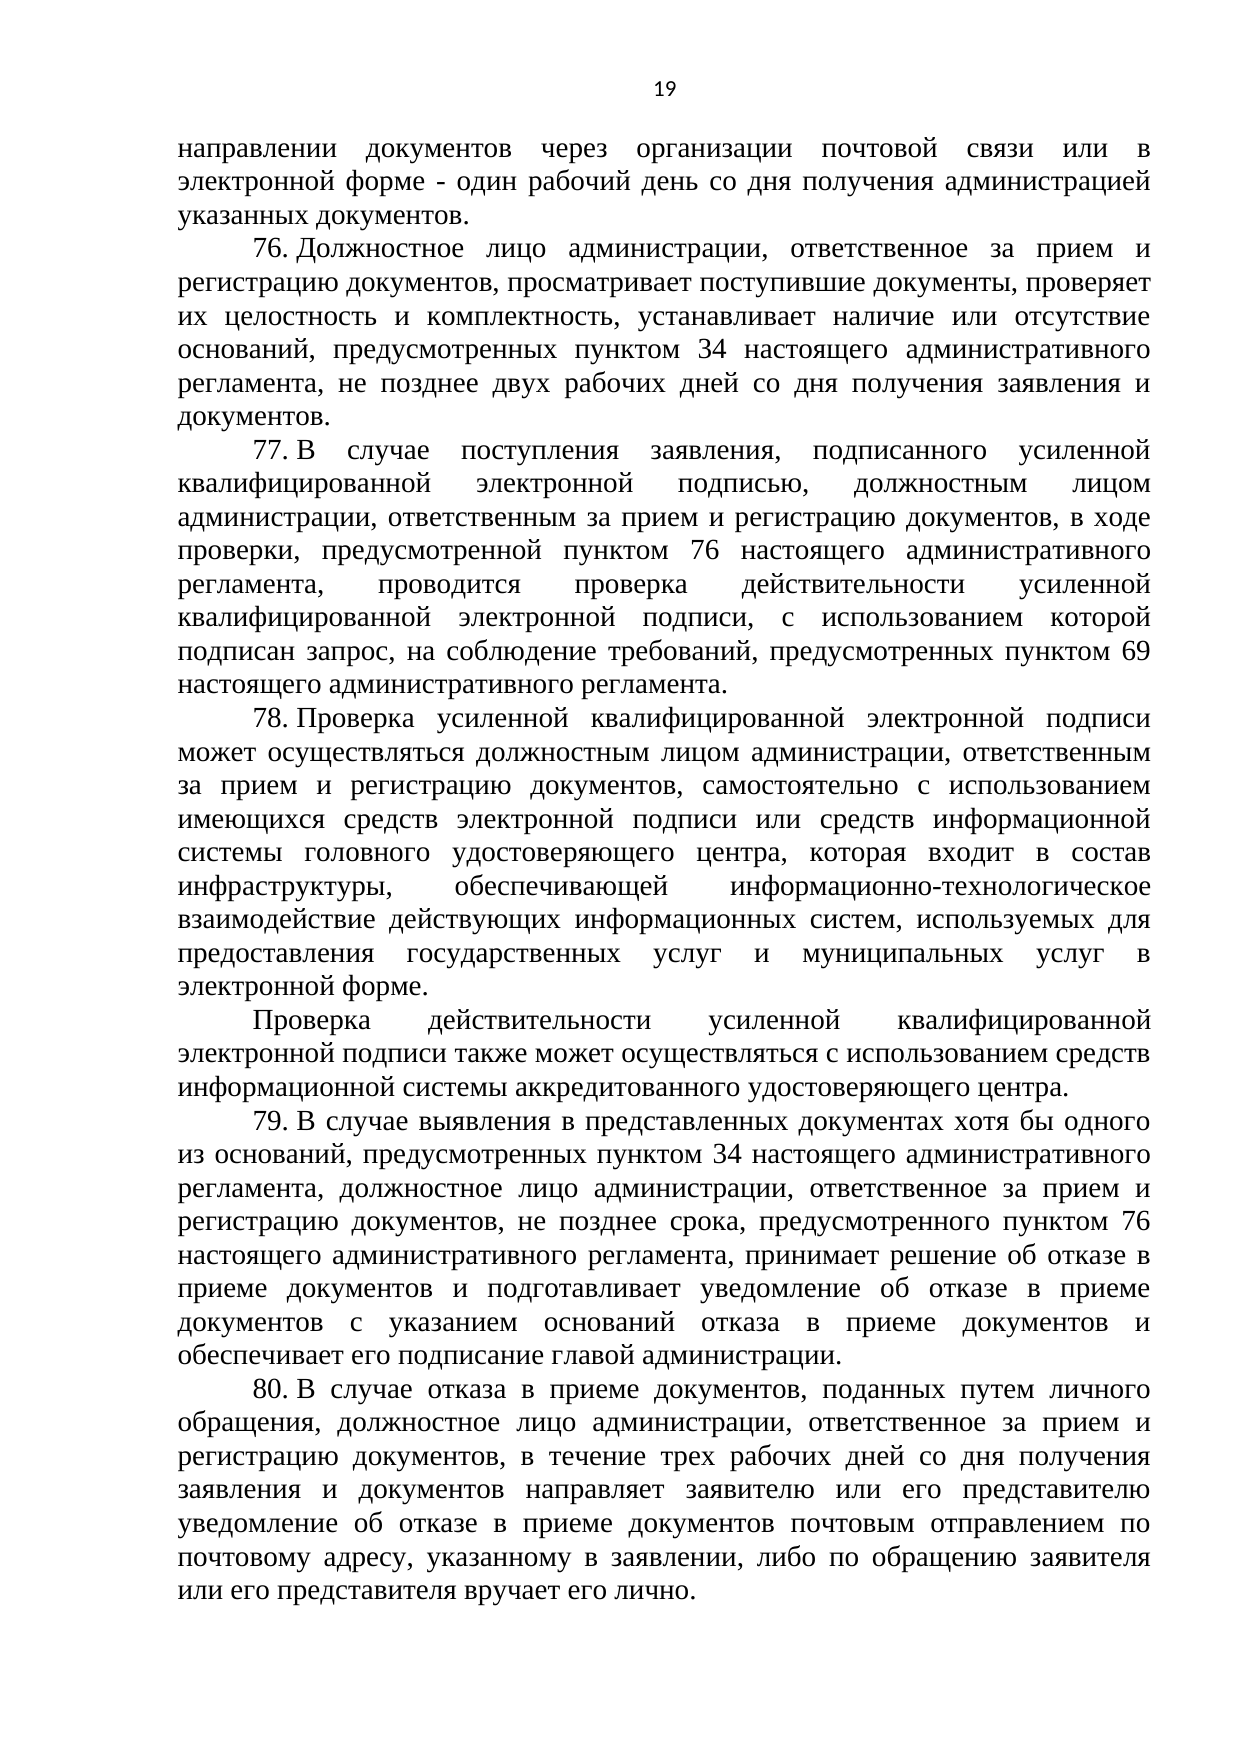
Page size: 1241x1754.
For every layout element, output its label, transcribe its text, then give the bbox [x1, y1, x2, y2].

text 78. Проверка усиленной квалифицированной электронной подписи может осуществляться должностным лицом администрации, ответственным за прием и регистрацию документов, самостоятельно с использованием имеющихся средств электронной подписи или средств информационной системы головного удостоверяющего центра, которая входит в состав инфраструктуры, обеспечивающей информационно-технологическое взаимодействие действующих информационных систем, используемых для предоставления государственных услуг и муниципальных услуг в электронной форме. [177, 700, 1152, 1002]
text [177, 130, 1152, 231]
text 76. Должностное лицо администрации, ответственное за прием и регистрацию документов, просматривает поступившие документы, проверяет их целостность и комплектность, устанавливает наличие или отсутствие оснований, предусмотренных пунктом 34 настоящего административного регламента, не позднее двух рабочих дней со дня получения заявления и документов. [177, 231, 1152, 432]
text 79. В случае выявления в представленных документах хотя бы одного из оснований, предусмотренных пунктом 34 настоящего административного регламента, должностное лицо администрации, ответственное за прием и регистрацию документов, не позднее срока, предусмотренного пунктом 76 настоящего административного регламента, принимает решение об отказе в приеме документов и подготавливает уведомление об отказе в приеме документов с указанием оснований отказа в приеме документов и обеспечивает его подписание главой администрации. [177, 1103, 1152, 1371]
text Проверка действительности усиленной квалифицированной электронной подписи также может осуществляться с использованием средств информационной системы аккредитованного удостоверяющего центра. [177, 1002, 1152, 1103]
text 77. В случае поступления заявления, подписанного усиленной квалифицированной электронной подписью, должностным лицом администрации, ответственным за прием и регистрацию документов, в ходе проверки, предусмотренной пунктом 76 настоящего административного регламента, проводится проверка действительности усиленной квалифицированной электронной подписи, с использованием которой подписан запрос, на соблюдение требований, предусмотренных пунктом 69 настоящего административного регламента. [177, 432, 1152, 700]
text 80. В случае отказа в приеме документов, поданных путем личного обращения, должностное лицо администрации, ответственное за прием и регистрацию документов, в течение трех рабочих дней со дня получения заявления и документов направляет заявителю или его представителю уведомление об отказе в приеме документов почтовым отправлением по почтовому адресу, указанному в заявлении, либо по обращению заявителя или его представителя вручает его лично. [177, 1371, 1152, 1606]
